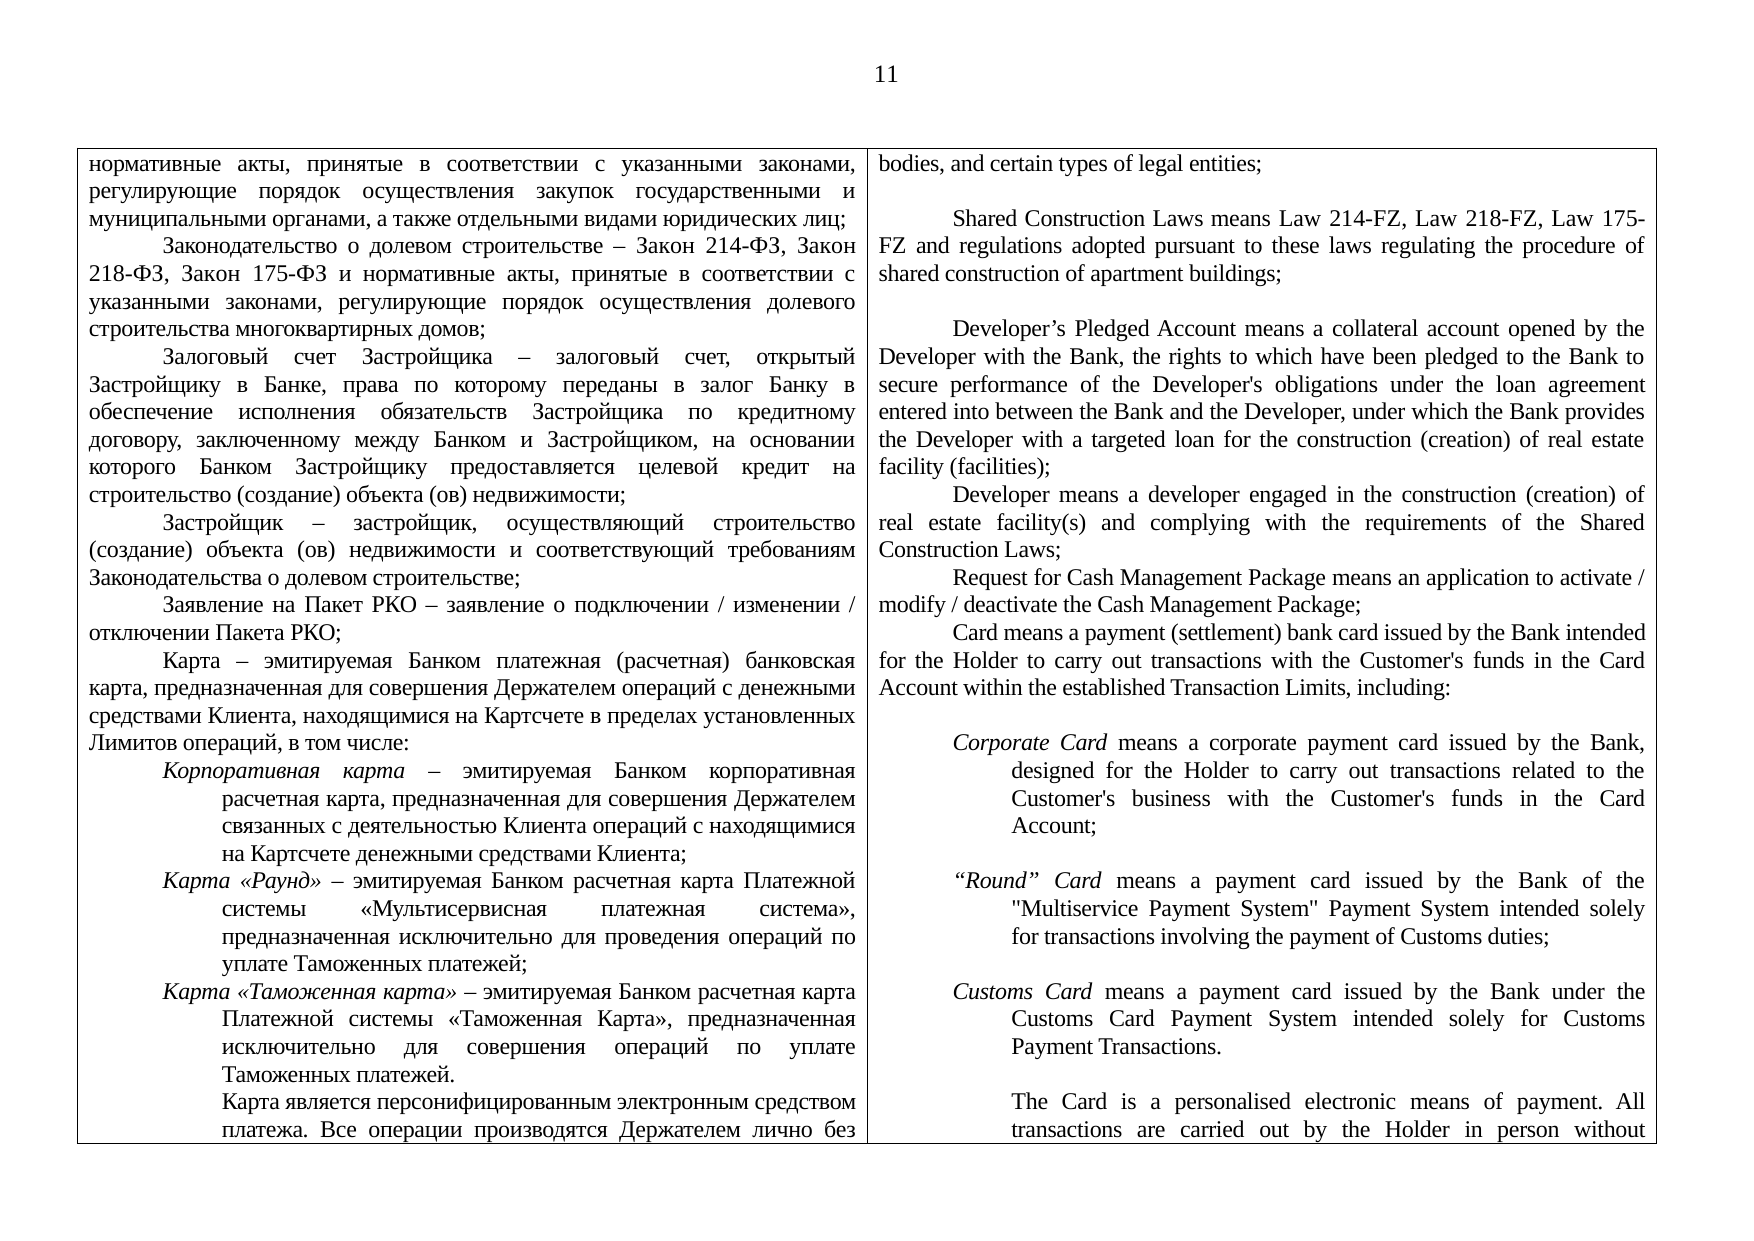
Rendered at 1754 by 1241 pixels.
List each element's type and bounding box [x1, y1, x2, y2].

table_header [78, 149, 867, 1142]
table_header [868, 149, 1656, 1142]
